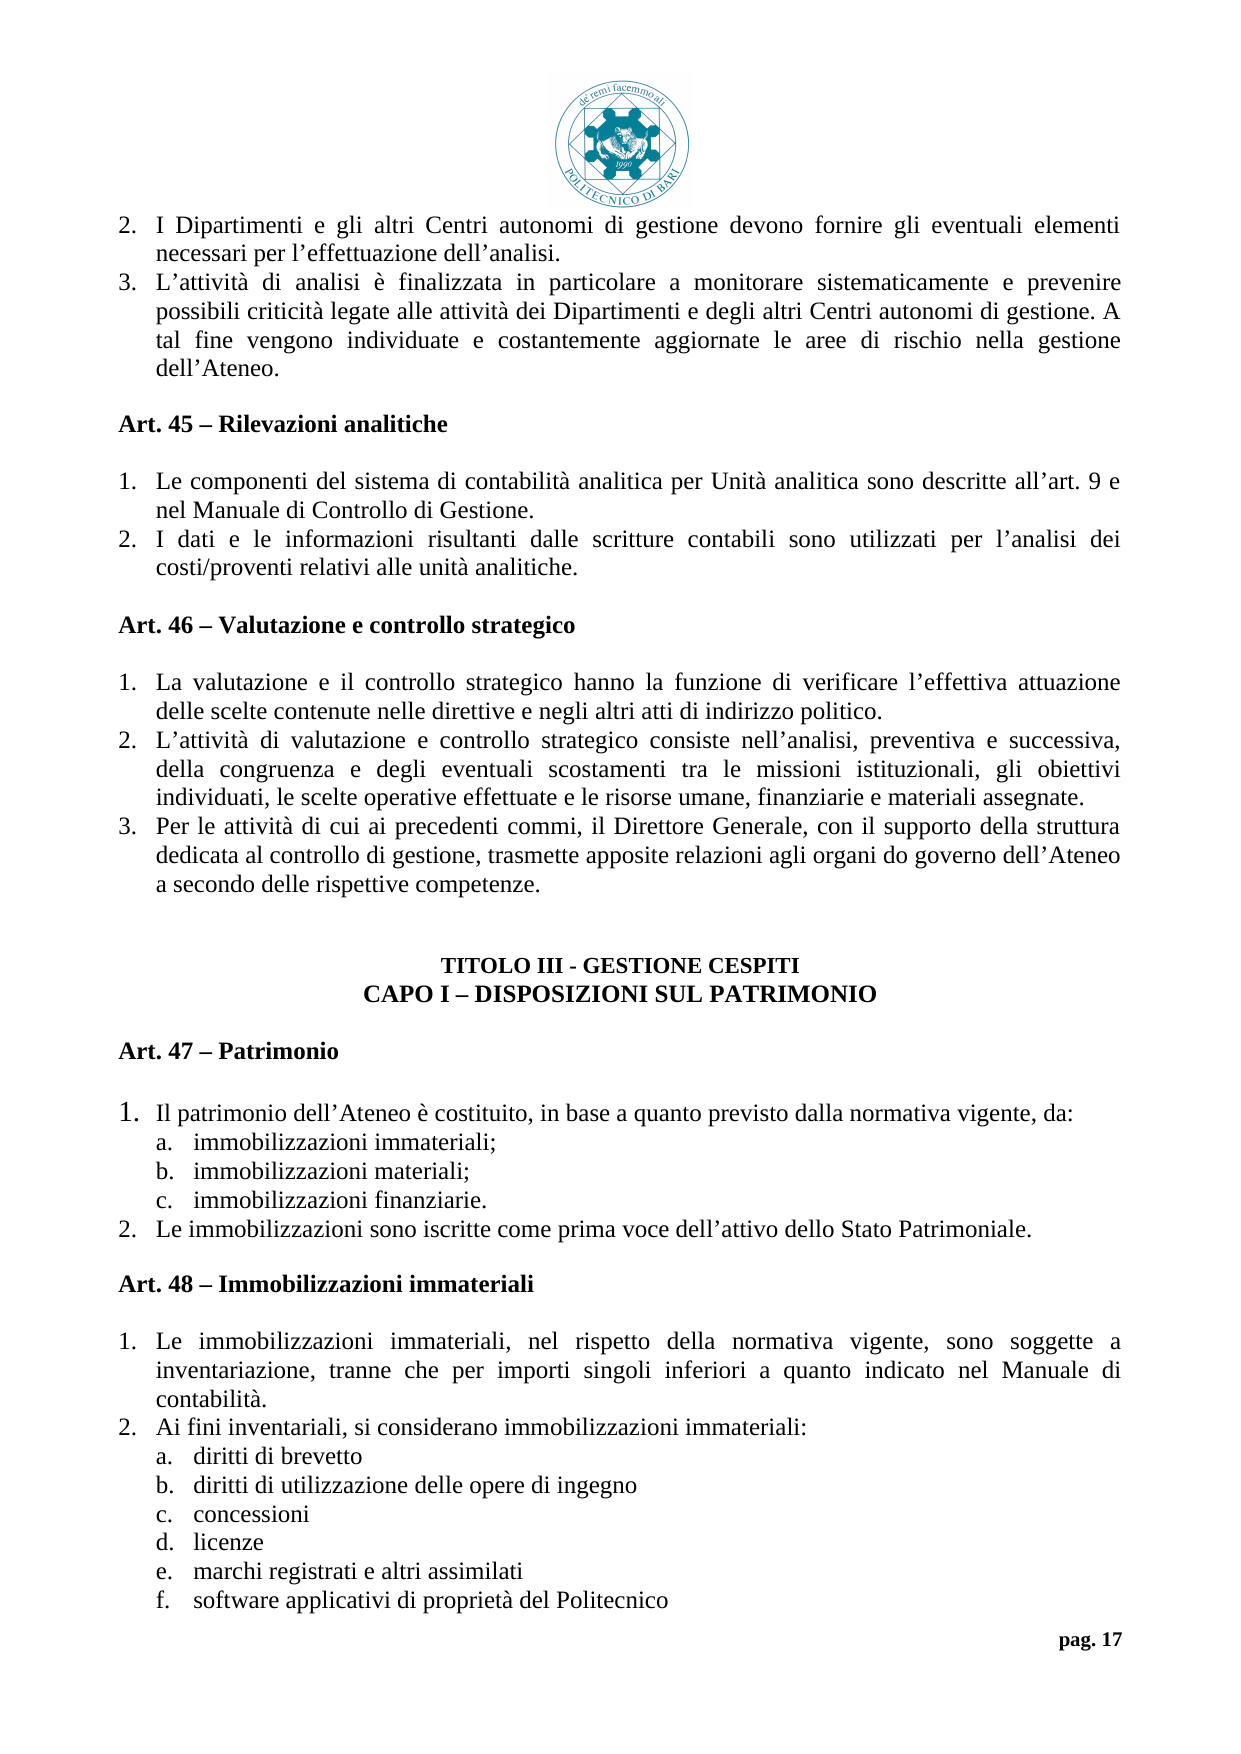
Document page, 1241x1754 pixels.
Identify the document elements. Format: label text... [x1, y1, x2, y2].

list immobilizzazioni immateriali; [156, 1127, 1122, 1156]
list Il patrimonio dell’Ateneo è costituito, in base a quanto previsto dalla normativa vigente, da: [118, 1094, 1122, 1127]
list diritti di utilizzazione delle opere di ingegno [156, 1470, 1122, 1499]
list L’attività di analisi è finalizzata in particolare a monitorare sistematicamente e prevenire possibili criticità legate alle attività dei Dipartimenti e degli altri Centri autonomi di gestione. A tal fine vengono individuate e costantemente aggiornate le aree di rischio nella gestione dell’Ateneo. [118, 267, 1122, 382]
picture [547, 73, 693, 210]
list I Dipartimenti e gli altri Centri autonomi di gestione devono fornire gli eventuali elementi necessari per l’effettuazione dell’analisi. [118, 210, 1122, 267]
text Art. 45 – Rilevazioni analitiche [118, 409, 1122, 437]
list Per le attività di cui ai precedenti commi, il Direttore Generale, con il supporto della struttura dedicata al controllo di gestione, trasmette apposite relazioni agli organi do governo dell’Ateneo a secondo delle rispettive competenze. [118, 811, 1122, 897]
list I dati e le informazioni risultanti dalle scritture contabili sono utilizzati per l’analisi dei costi/proventi relativi alle unità analitiche. [118, 524, 1122, 581]
list L’attività di valutazione e controllo strategico consiste nell’analisi, preventiva e successiva, della congruenza e degli eventuali scostamenti tra le missioni istituzionali, gli obiettivi individuati, le scelte operative effettuate e le risorse umane, finanziarie e materiali assegnate. [118, 725, 1122, 811]
list licenze [156, 1527, 1122, 1556]
text CAPO I – DISPOSIZIONI SUL PATRIMONIO [118, 979, 1122, 1008]
list marchi registrati e altri assimilati [156, 1556, 1122, 1585]
text Art. 48 – Immobilizzazioni immateriali [118, 1269, 1122, 1297]
list Le immobilizzazioni immateriali, nel rispetto della normativa vigente, sono soggette a inventariazione, tranne che per importi singoli inferiori a quanto indicato nel Manuale di contabilità. [118, 1326, 1122, 1412]
text TITOLO III - GESTIONE CESPITI [118, 952, 1122, 979]
list immobilizzazioni materiali; [156, 1156, 1122, 1185]
list diritti di brevetto [156, 1441, 1122, 1470]
list concessioni [156, 1499, 1122, 1527]
text Art. 47 – Patrimonio [118, 1036, 1122, 1065]
text Art. 46 – Valutazione e controllo strategico [118, 610, 1122, 639]
list La valutazione e il controllo strategico hanno la funzione di verificare l’effettiva attuazione delle scelte contenute nelle direttive e negli altri atti di indirizzo politico. [118, 667, 1122, 725]
list Le immobilizzazioni sono iscritte come prima voce dell’attivo dello Stato Patrimoniale. [118, 1214, 1122, 1242]
list Ai fini inventariali, si considerano immobilizzazioni immateriali: [118, 1412, 1122, 1441]
list immobilizzazioni finanziarie. [156, 1185, 1122, 1214]
list software applicativi di proprietà del Politecnico [156, 1585, 1122, 1614]
list Le componenti del sistema di contabilità analitica per Unità analitica sono descritte all’art. 9 e nel Manuale di Controllo di Gestione. [118, 466, 1122, 524]
